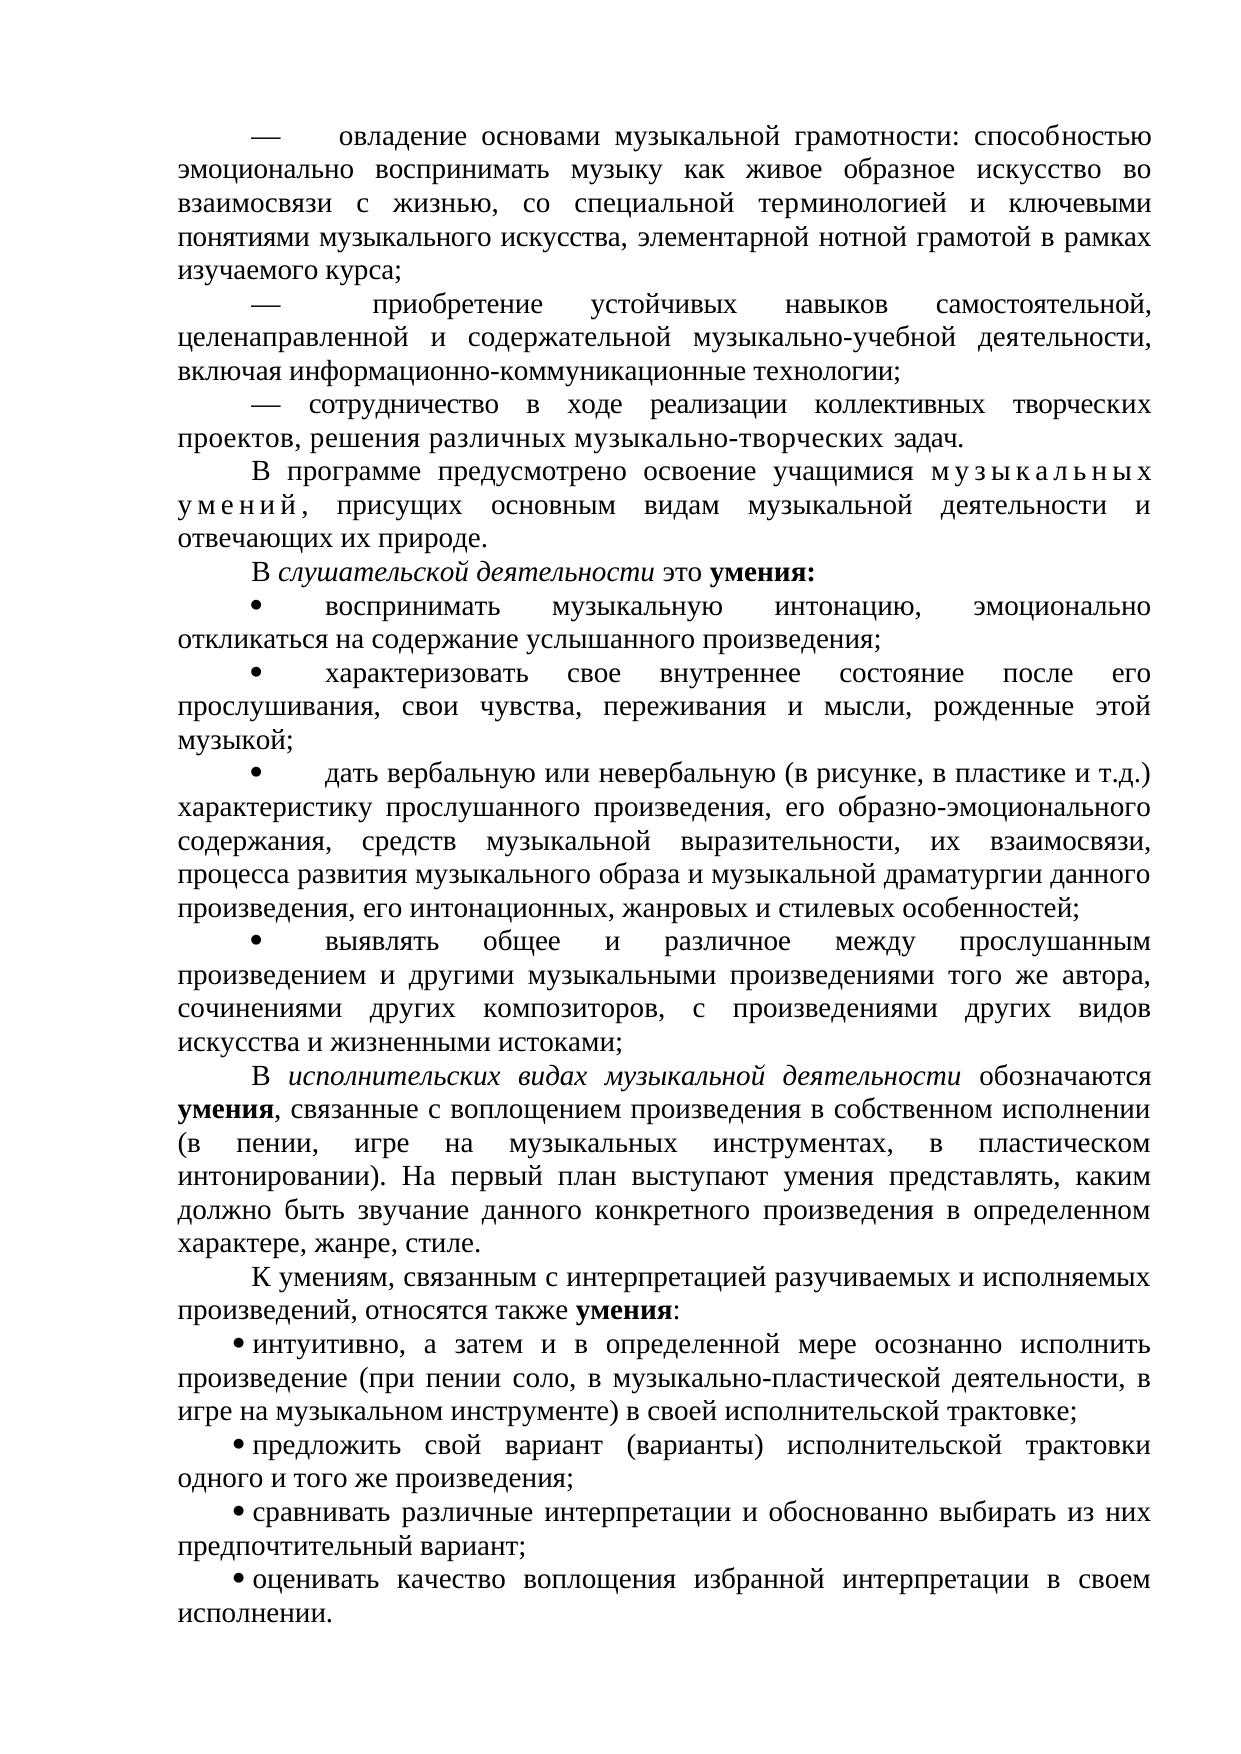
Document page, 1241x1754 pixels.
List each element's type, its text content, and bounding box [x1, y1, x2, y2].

list воспринимать музыкальную интонацию, эмоционально откликаться на содержание услышанного произведения; [177, 588, 1152, 655]
list оценивать качество воплощения избранной интерпретации в своем исполнении. [177, 1561, 1152, 1628]
list интуитивно, а затем и в определенной мере осознанно исполнить произведение (при пении соло, в музыкально-пластической деятельности, в игре на музыкальном инструменте) в своей исполнительской трактовке; [177, 1326, 1152, 1427]
list дать вербальную или невербальную (в рисунке, в пластике и т.д.) характеристику прослушанного произведения, его образно-эмоционального содержания, средств музыкальной выразительности, их взаимосвязи, процесса развития музыкального образа и музыкальной драматургии данного произведения, его интонационных, жанровых и стилевых особенностей; [177, 756, 1152, 923]
list характеризовать свое внутреннее состояние после его прослушивания, свои чувства, переживания и мысли, рожденные этой музыкой; [177, 655, 1152, 756]
list овладение основами музыкальной грамотности: способностью эмоционально воспринимать музыку как живое образное искусство во взаимосвязи с жизнью, со специальной терминологией и ключевыми понятиями музыкального искусства, элементарной нотной грамотой в рамках изучаемого курса; [177, 118, 1152, 286]
list выявлять общее и различное между прослушанным произведением и другими музыкальными произведениями того же автора, сочинениями других композиторов, с произведениями других видов искусства и жизненными истоками; [177, 923, 1152, 1058]
text В исполнительских видах музыкальной деятельности обозначаются умения, связанные с воплощением произведения в собственном исполнении (в пении, игре на музыкальных инструментах, в пластическом интонировании). На первый план выступают умения представлять, каким должно быть звучание данного конкретного произведения в определенном характере, жанре, стиле. [177, 1058, 1152, 1259]
list приобретение устойчивых навыков самостоятельной, целенаправленной и содержательной музыкально-учебной деятельности, включая информационно-коммуникационные технологии; [177, 286, 1152, 386]
text В слушательской деятельности это умения: [177, 554, 1152, 588]
text — сотрудничество в ходе реализации коллективных творческих проектов, решения различных музыкально-творческих задач. [177, 386, 1152, 453]
list предложить свой вариант (варианты) исполнительской трактовки одного и того же произведения; [177, 1427, 1152, 1494]
text В программе предусмотрено освоение учащимися музыкальных умений, присущих основным видам музыкальной деятельности и отвечающих их природе. [177, 453, 1152, 554]
text К умениям, связанным с интерпретацией разучиваемых и исполняемых произведений, относятся также умения: [177, 1259, 1152, 1326]
list сравнивать различные интерпретации и обоснованно выбирать из них предпочтительный вариант; [177, 1494, 1152, 1561]
